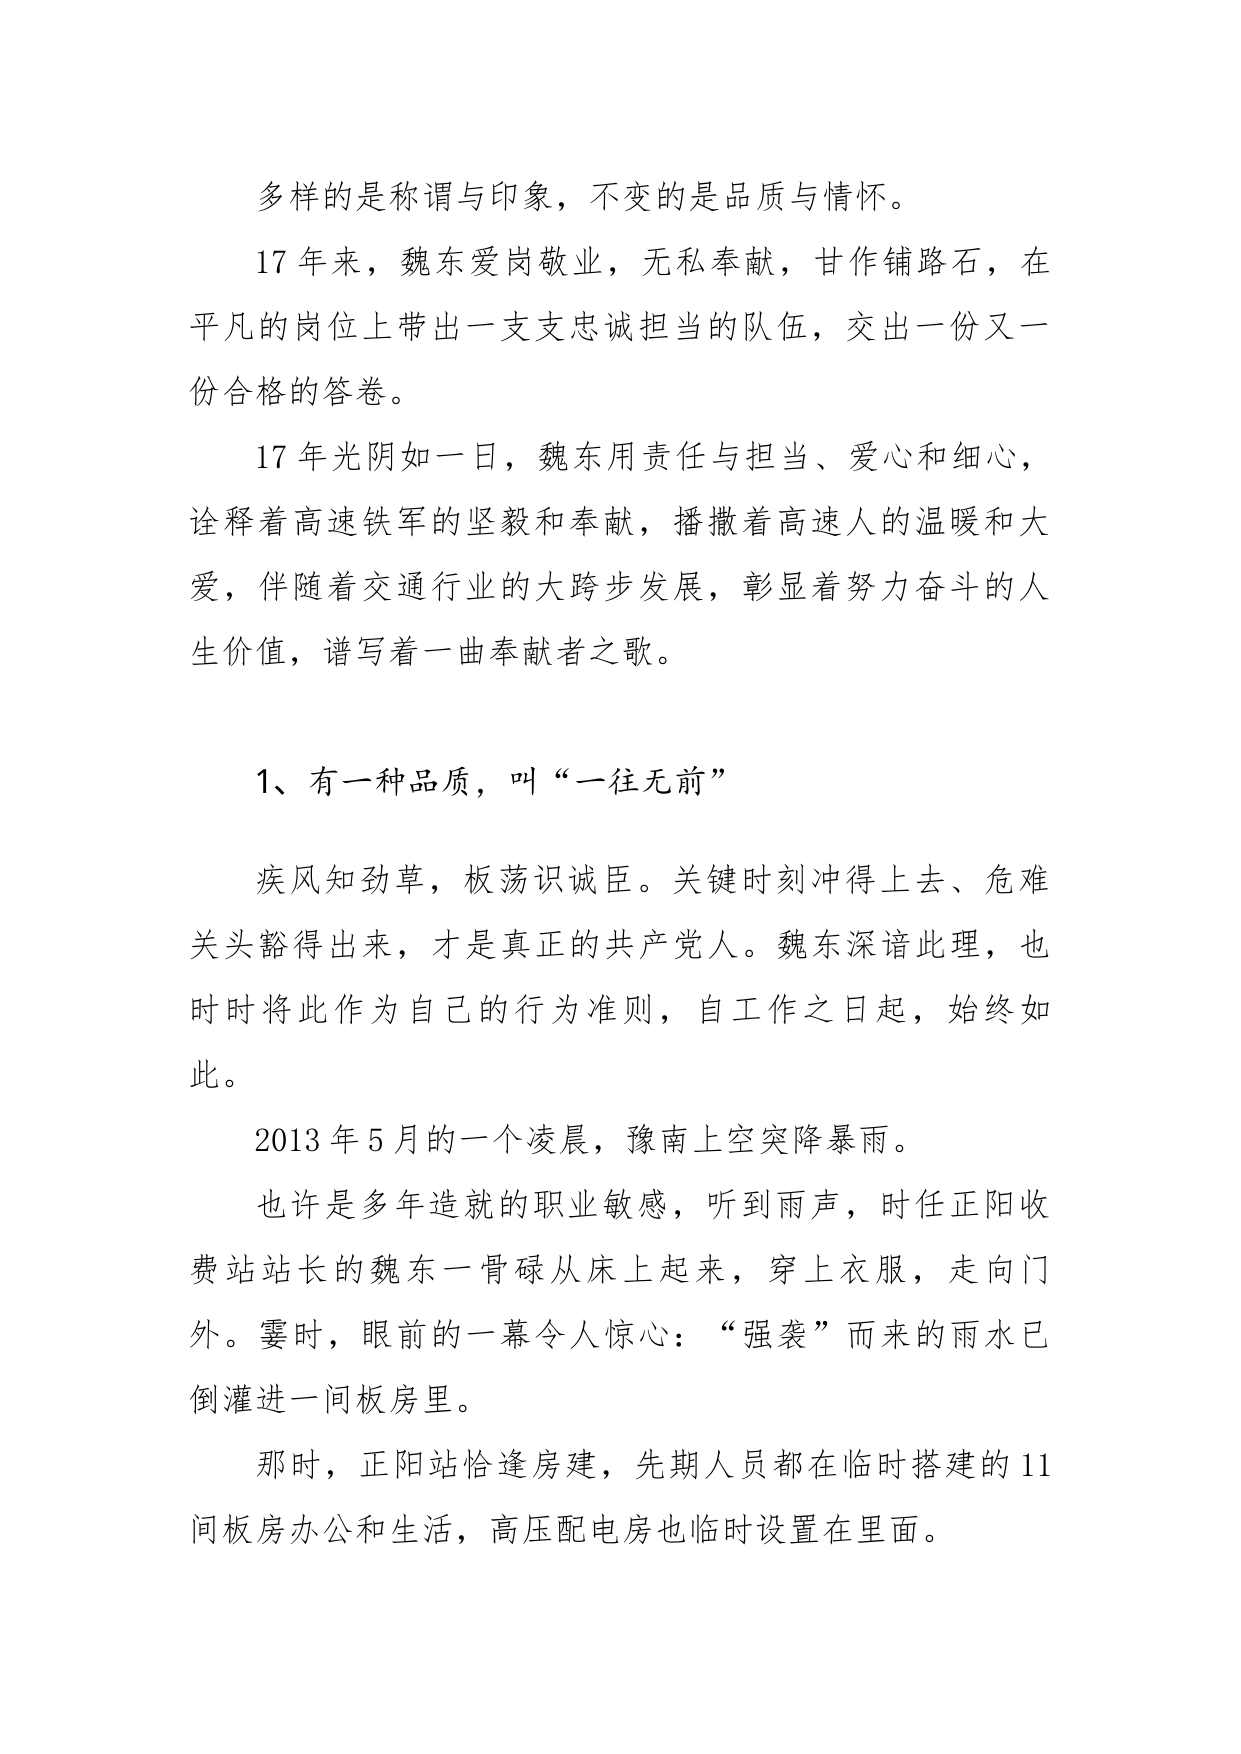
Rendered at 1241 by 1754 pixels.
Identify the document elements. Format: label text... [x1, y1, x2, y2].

text 多样的是称谓与印象，不变的是品质与情怀。 [187, 162, 1053, 227]
text 17年来，魏东爱岗敬业，无私奉献，甘作铺路石，在平凡的岗位上带出一支支忠诚担当的队伍，交出一份又一份合格的答卷。 [187, 227, 1053, 422]
text 疾风知劲草，板荡识诚臣。关键时刻冲得上去、危难关头豁得出来，才是真正的共产党人。魏东深谙此理，也时时将此作为自己的行为准则，自工作之日起，始终如此。 [187, 844, 1053, 1104]
text 2013年5月的一个凌晨，豫南上空突降暴雨。 [187, 1104, 1053, 1169]
list 有一种品质，叫“一往无前” [187, 747, 1053, 812]
text 17年光阴如一日，魏东用责任与担当、爱心和细心，诠释着高速铁军的坚毅和奉献，播撒着高速人的温暖和大爱，伴随着交通行业的大跨步发展，彰显着努力奋斗的人生价值，谱写着一曲奉献者之歌。 [187, 422, 1053, 682]
text 那时，正阳站恰逢房建，先期人员都在临时搭建的11间板房办公和生活，高压配电房也临时设置在里面。 [187, 1429, 1053, 1559]
text 也许是多年造就的职业敏感，听到雨声，时任正阳收费站站长的魏东一骨碌从床上起来，穿上衣服，走向门外。霎时，眼前的一幕令人惊心：“强袭”而来的雨水已倒灌进一间板房里。 [187, 1169, 1053, 1429]
